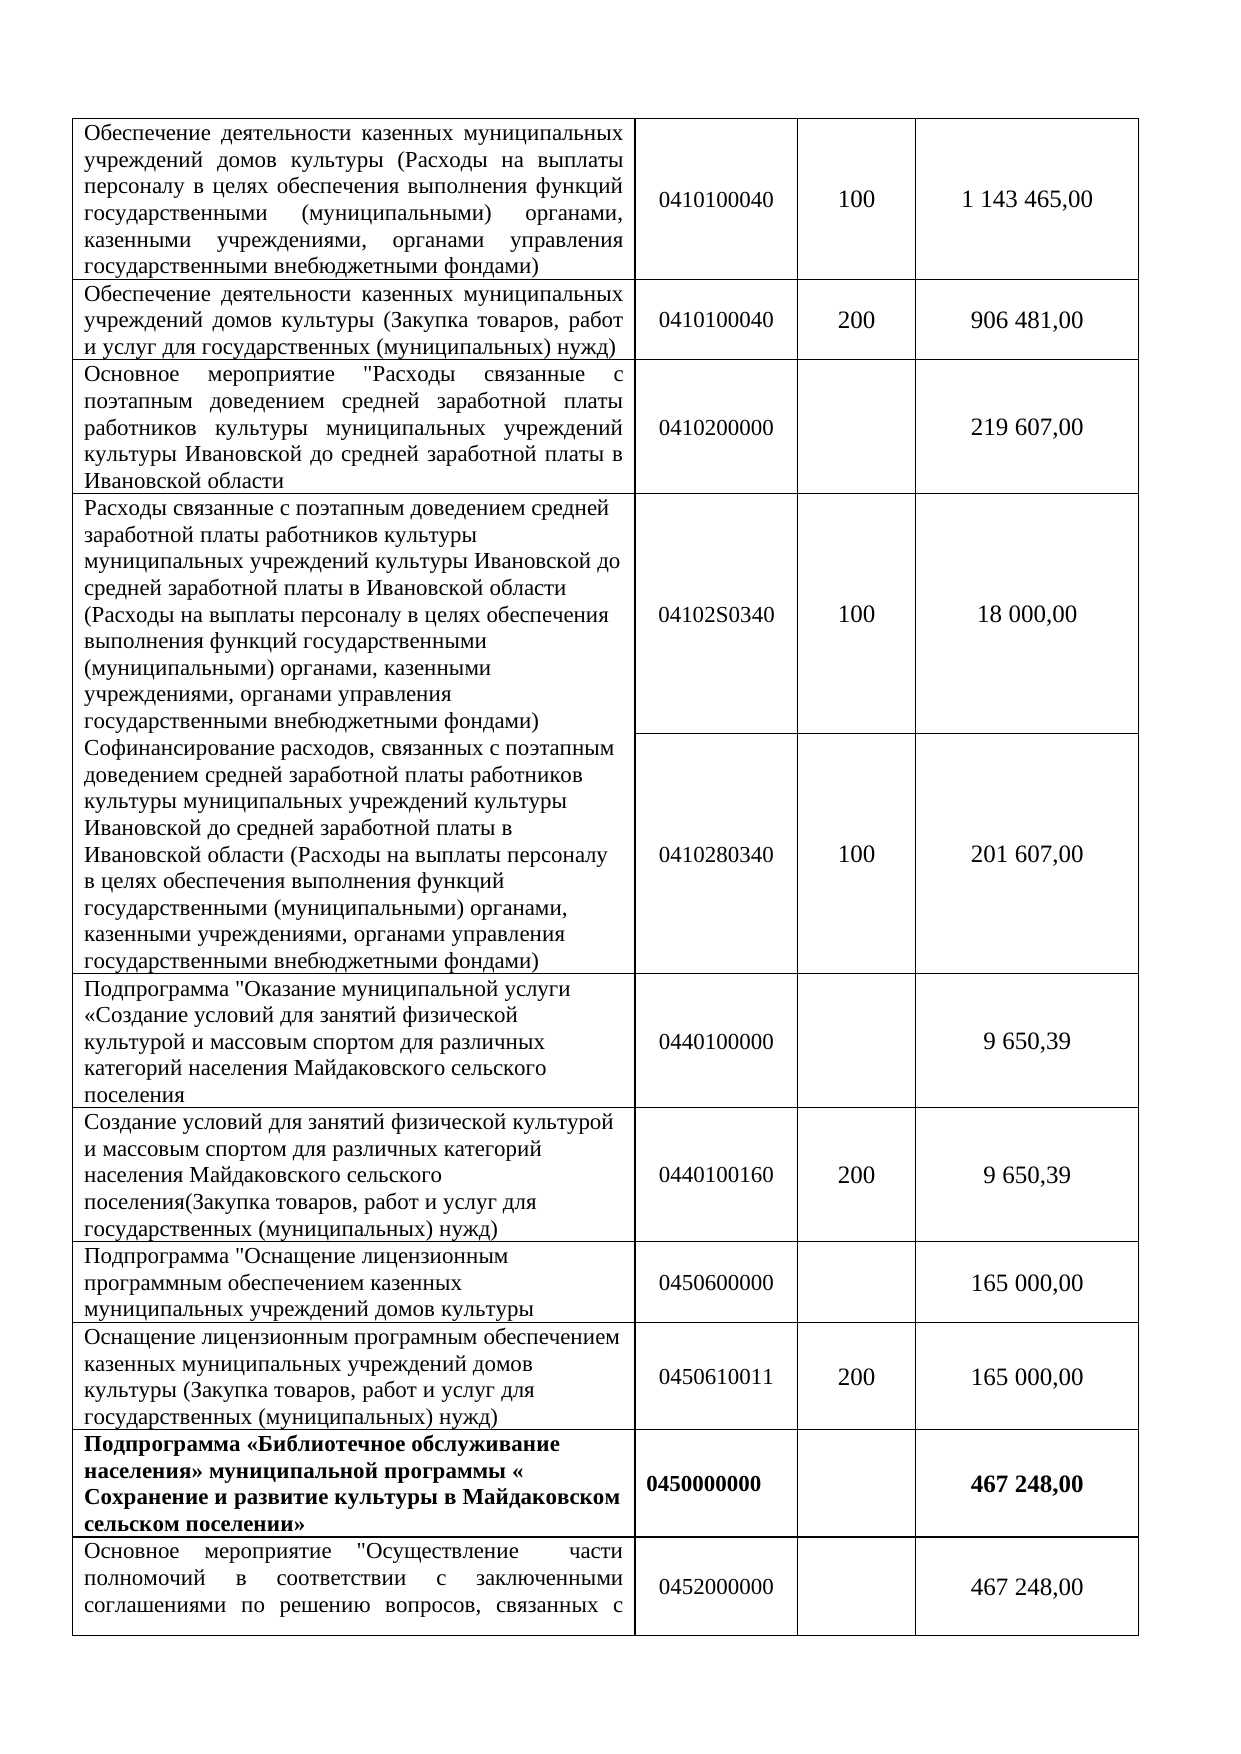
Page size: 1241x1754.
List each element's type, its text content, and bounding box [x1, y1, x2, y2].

table_cell 0450600000 [636, 1242, 797, 1322]
table_cell 0450610011 [636, 1323, 797, 1429]
table_cell 100 [798, 119, 915, 278]
table_cell 0410100040 [636, 119, 797, 278]
table_cell Основное мероприятие "Расходы связанные с поэтапным доведением средней заработной платы работников культуры муниципальных учреждений культуры Ивановской до средней заработной платы в Ивановской области [73, 360, 634, 493]
table_cell 1 143 465,00 [916, 119, 1138, 278]
table_cell 9 650,39 [916, 1108, 1138, 1241]
table_cell 906 481,00 [916, 280, 1138, 359]
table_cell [73, 1538, 634, 1635]
table_cell 201 607,00 [916, 734, 1138, 973]
table_cell 100 [798, 494, 915, 733]
table_cell 467 248,00 [916, 1430, 1138, 1536]
table_cell Подпрограмма "Оснащение лицензионным программным обеспечением казенных муниципальных учреждений домов культуры [73, 1242, 634, 1322]
table_cell 0440100000 [636, 974, 797, 1107]
table_cell 200 [798, 280, 915, 359]
table_cell 165 000,00 [916, 1323, 1138, 1429]
table_cell 200 [798, 1323, 915, 1429]
table_cell Обеспечение деятельности казенных муниципальных учреждений домов культуры (Закупка товаров, работ и услуг для государственных (муниципальных) нужд) [73, 280, 634, 359]
table_cell 165 000,00 [916, 1242, 1138, 1322]
table_cell [798, 1242, 915, 1322]
table_cell 18 000,00 [916, 494, 1138, 733]
table_cell 0450000000 [636, 1430, 797, 1536]
table_cell Подпрограмма "Оказание муниципальной услуги «Создание условий для занятий физической культурой и массовым спортом для различных категорий населения Майдаковского сельского поселения [73, 974, 634, 1107]
table_cell 219 607,00 [916, 360, 1138, 493]
table_cell Софинансирование расходов, связанных с поэтапным доведением средней заработной платы работников культуры муниципальных учреждений культуры Ивановской до средней заработной платы в Ивановской области (Расходы на выплаты персоналу в целях обеспечения выполнения функций государственными (муниципальными) органами, казенными учреждениями, органами управления государственными внебюджетными фондами) [73, 733, 634, 973]
table_cell Расходы связанные с поэтапным доведением средней заработной платы работников культуры муниципальных учреждений культуры Ивановской до средней заработной платы в Ивановской области (Расходы на выплаты персоналу в целях обеспечения выполнения функций государственными (муниципальными) органами, казенными учреждениями, органами управления государственными внебюджетными фондами) [73, 494, 634, 733]
table_cell Обеспечение деятельности казенных муниципальных учреждений домов культуры (Расходы на выплаты персоналу в целях обеспечения выполнения функций государственными (муниципальными) органами, казенными учреждениями, органами управления государственными внебюджетными фондами) [73, 119, 634, 278]
table_cell 0440100160 [636, 1108, 797, 1241]
table_cell [798, 974, 915, 1107]
table_cell 467 248,00 [916, 1538, 1138, 1635]
table_cell 0410100040 [636, 280, 797, 359]
table_cell 0410280340 [636, 734, 797, 973]
table_cell [798, 1538, 915, 1635]
table_cell 100 [798, 734, 915, 973]
table_cell Подпрограмма «Библиотечное обслуживание населения» муниципальной программы « Сохранение и развитие культуры в Майдаковском сельском поселении» [73, 1430, 634, 1536]
table_cell Создание условий для занятий физической культурой и массовым спортом для различных категорий населения Майдаковского сельского поселения(Закупка товаров, работ и услуг для государственных (муниципальных) нужд) [73, 1108, 634, 1241]
table_cell [798, 1430, 915, 1536]
table_cell 04102S0340 [636, 494, 797, 733]
table_cell 200 [798, 1108, 915, 1241]
table_cell 0452000000 [636, 1538, 797, 1635]
table_cell Оснащение лицензионным програмным обеспечением казенных муниципальных учреждений домов культуры (Закупка товаров, работ и услуг для государственных (муниципальных) нужд) [73, 1323, 634, 1429]
table_cell [798, 360, 915, 493]
table_cell 9 650,39 [916, 974, 1138, 1107]
table_cell 0410200000 [636, 360, 797, 493]
